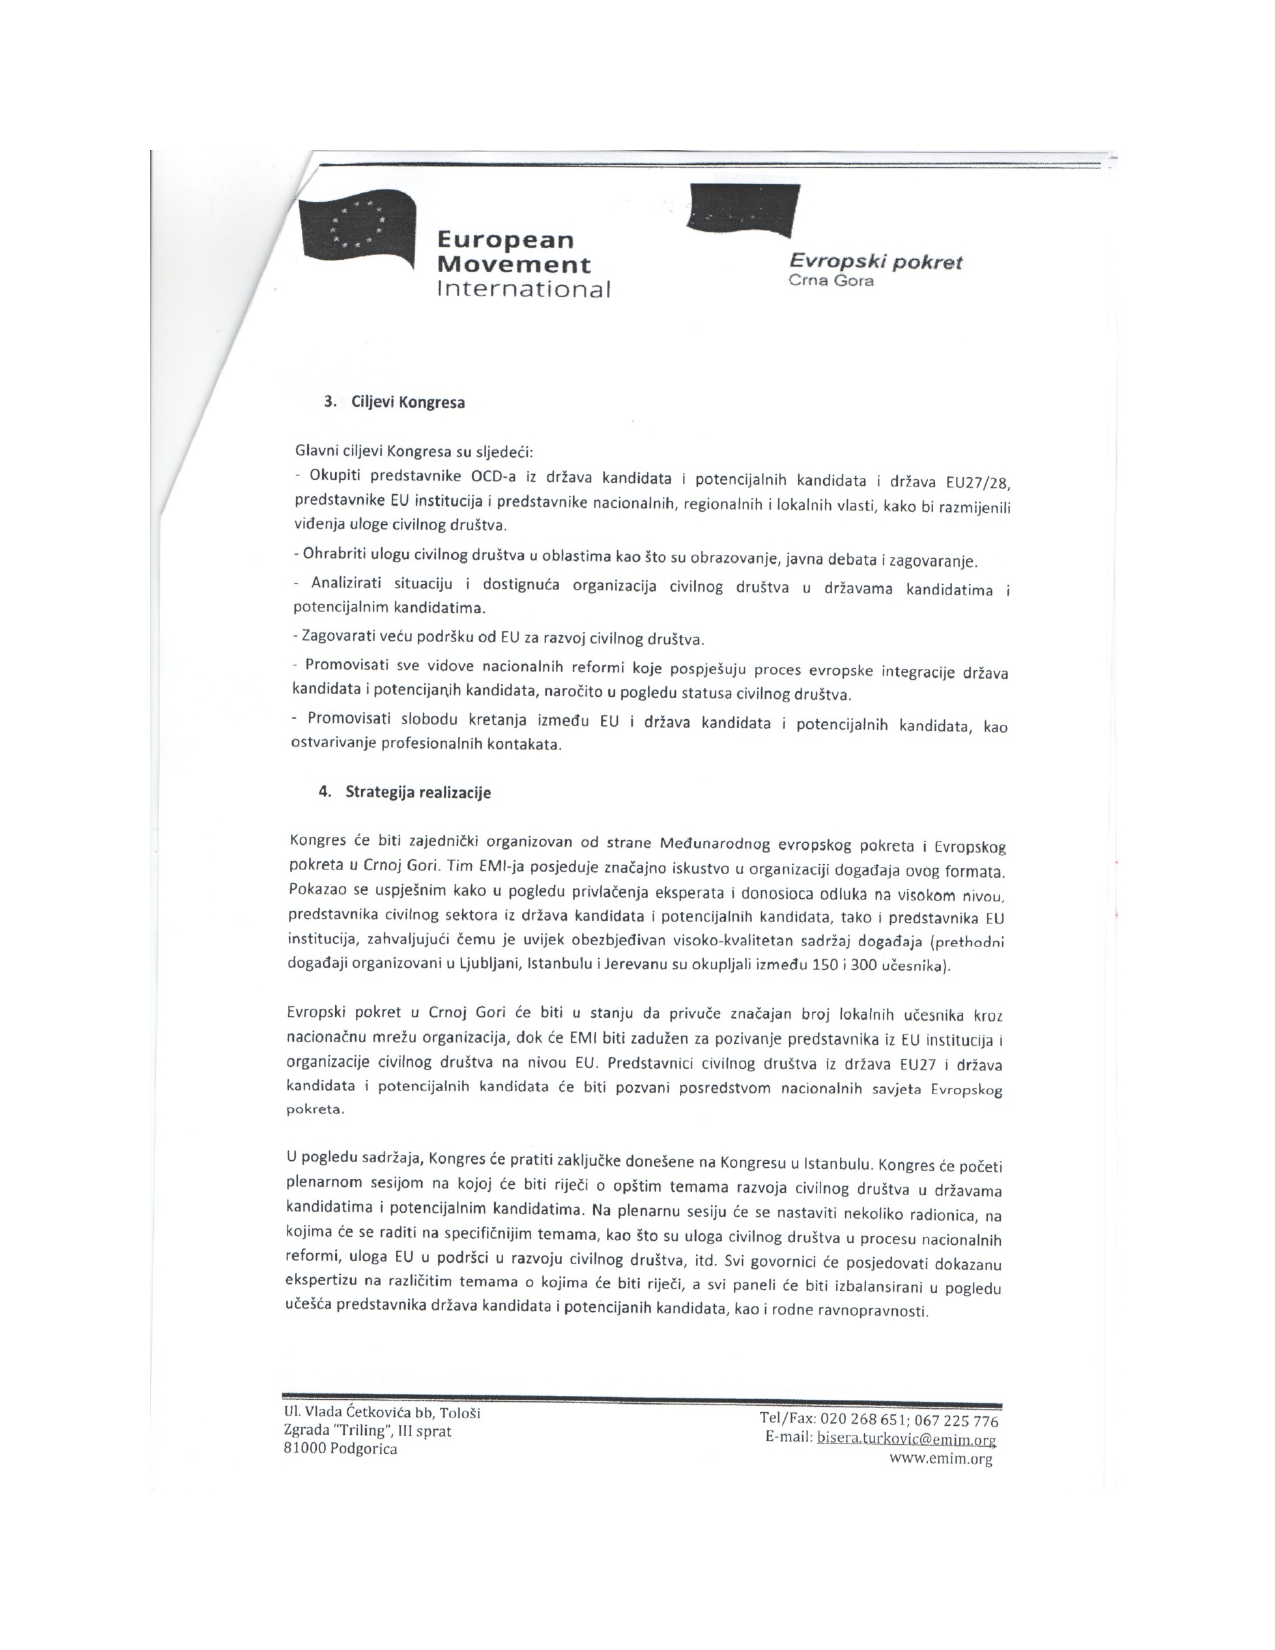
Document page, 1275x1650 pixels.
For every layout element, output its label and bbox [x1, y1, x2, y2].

picture [150, 150, 1125, 1491]
